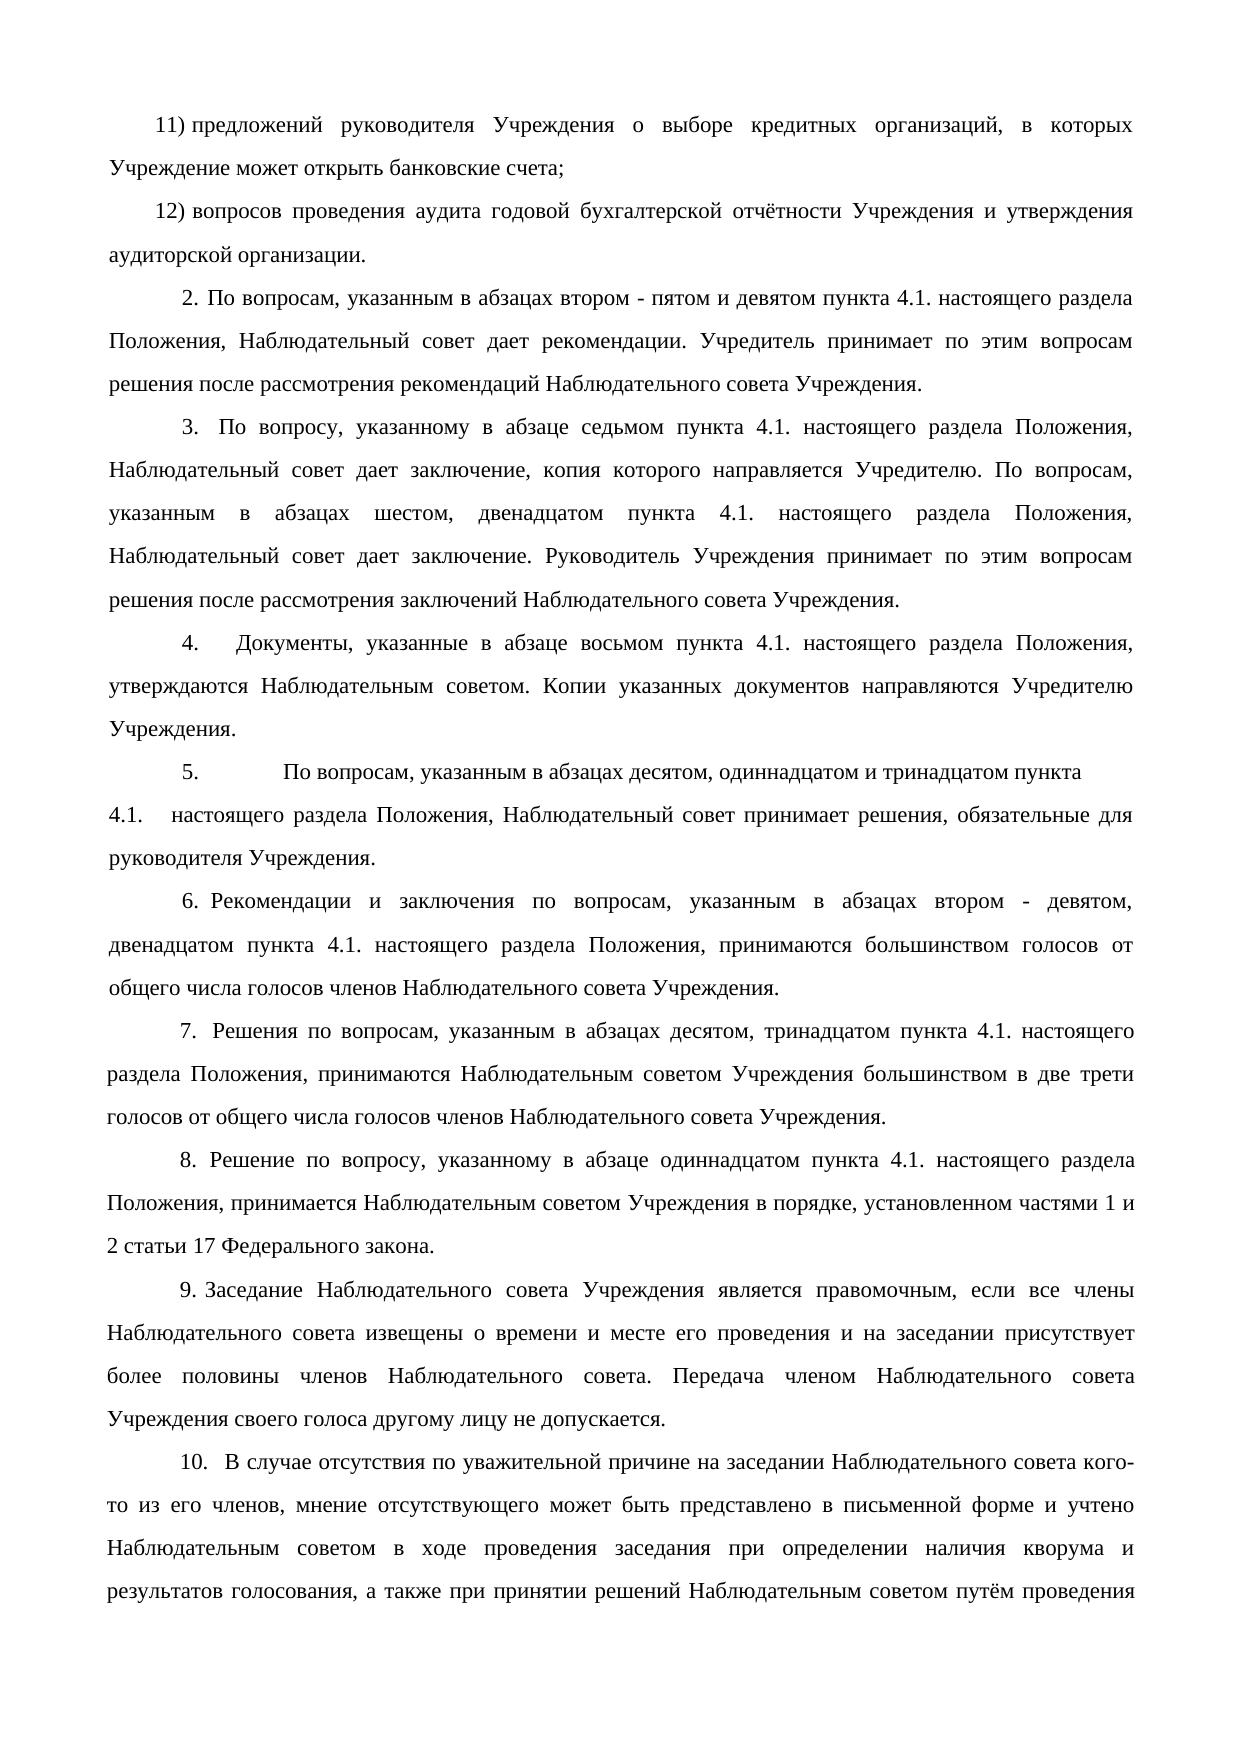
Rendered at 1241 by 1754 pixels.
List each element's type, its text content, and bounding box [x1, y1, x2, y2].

list По вопросам, указанным в абзацах втором - пятом и девятом пункта 4.1. настоящего раздела Положения, Наблюдательный совет дает рекомендации. Учредитель принимает по этим вопросам решения после рассмотрения рекомендаций Наблюдательного совета Учреждения. [109, 271, 1134, 400]
list Решение по вопросу, указанному в абзаце одиннадцатом пункта 4.1. настоящего раздела Положения, принимается Наблюдательным советом Учреждения в порядке, установленном частями 1 и 2 статьи 17 Федерального закона. [107, 1133, 1137, 1263]
list По вопросам, указанным в абзацах десятом, одиннадцатом и тринадцатом пункта [109, 745, 1139, 788]
list Заседание Наблюдательного совета Учреждения является правомочным, если все члены Наблюдательного совета извещены о времени и месте его проведения и на заседании присутствует более половины членов Наблюдательного совета. Передача членом Наблюдательного совета Учреждения своего голоса другому лицу не допускается. [107, 1263, 1137, 1435]
list Решения по вопросам, указанным в абзацах десятом, тринадцатом пункта 4.1. настоящего раздела Положения, принимаются Наблюдательным советом Учреждения большинством в две трети голосов от общего числа голосов членов Наблюдательного совета Учреждения. [107, 1004, 1137, 1133]
list Документы, указанные в абзаце восьмом пункта 4.1. настоящего раздела Положения, утверждаются Наблюдательным советом. Копии указанных документов направляются Учредителю Учреждения. [109, 616, 1134, 745]
list Рекомендации и заключения по вопросам, указанным в абзацах втором - девятом, двенадцатом пункта 4.1. настоящего раздела Положения, принимаются большинством голосов от общего числа голосов членов Наблюдательного совета Учреждения. [109, 874, 1134, 1004]
list По вопросу, указанному в абзаце седьмом пункта 4.1. настоящего раздела Положения, Наблюдательный совет дает заключение, копия которого направляется Учредителю. По вопросам, указанным в абзацах шестом, двенадцатом пункта 4.1. настоящего раздела Положения, Наблюдательный совет дает заключение. Руководитель Учреждения принимает по этим вопросам решения после рассмотрения заключений Наблюдательного совета Учреждения. [109, 400, 1134, 616]
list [107, 1435, 1137, 1608]
list вопросов проведения аудита годовой бухгалтерской отчётности Учреждения и утверждения аудиторской организации. [109, 184, 1134, 271]
list настоящего раздела Положения, Наблюдательный совет принимает решения, обязательные для руководителя Учреждения. [109, 788, 1134, 874]
list предложений руководителя Учреждения о выборе кредитных организаций, в которых Учреждение может открыть банковские счета; [109, 98, 1134, 184]
